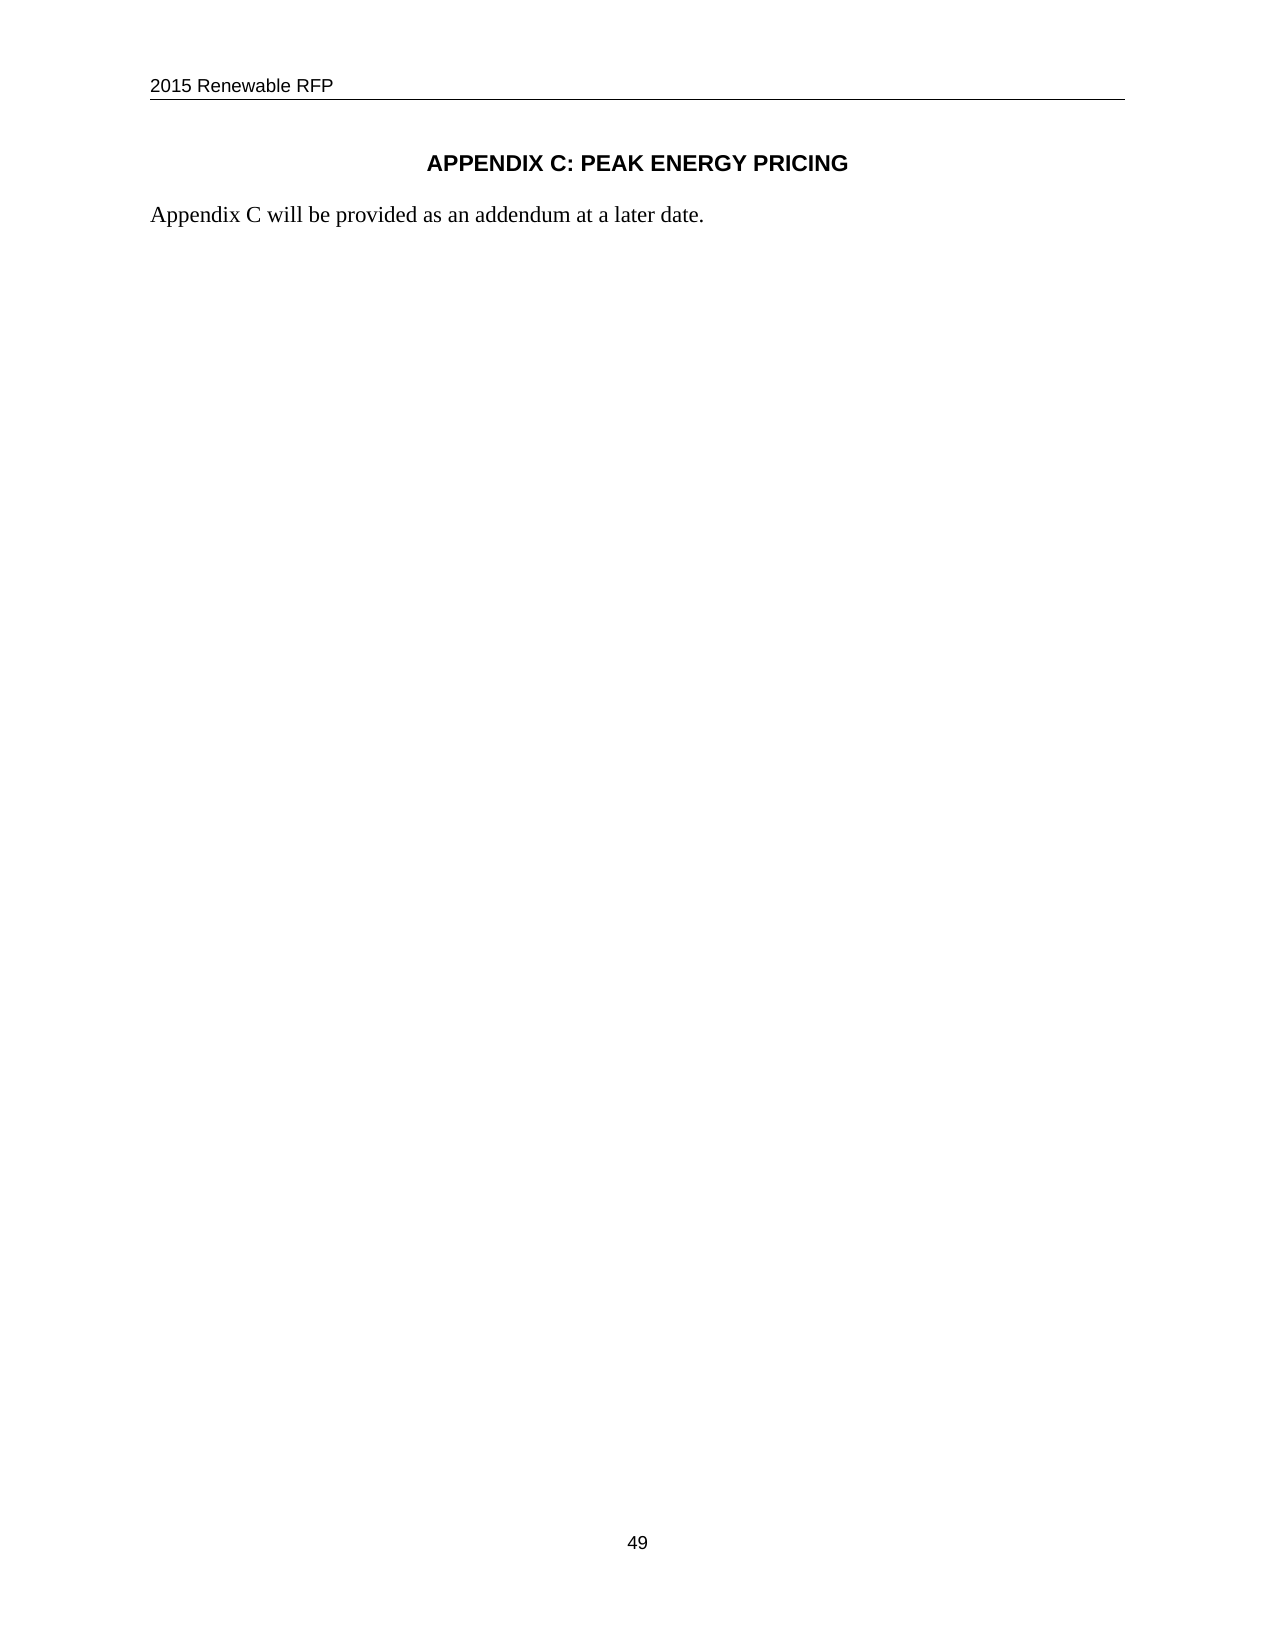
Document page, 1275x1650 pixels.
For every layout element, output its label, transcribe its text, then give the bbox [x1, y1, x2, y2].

text Appendix C will be provided as an addendum at a later date. [150, 201, 1125, 228]
subtitle Appendix C: Peak Energy Pricing [150, 150, 1125, 176]
